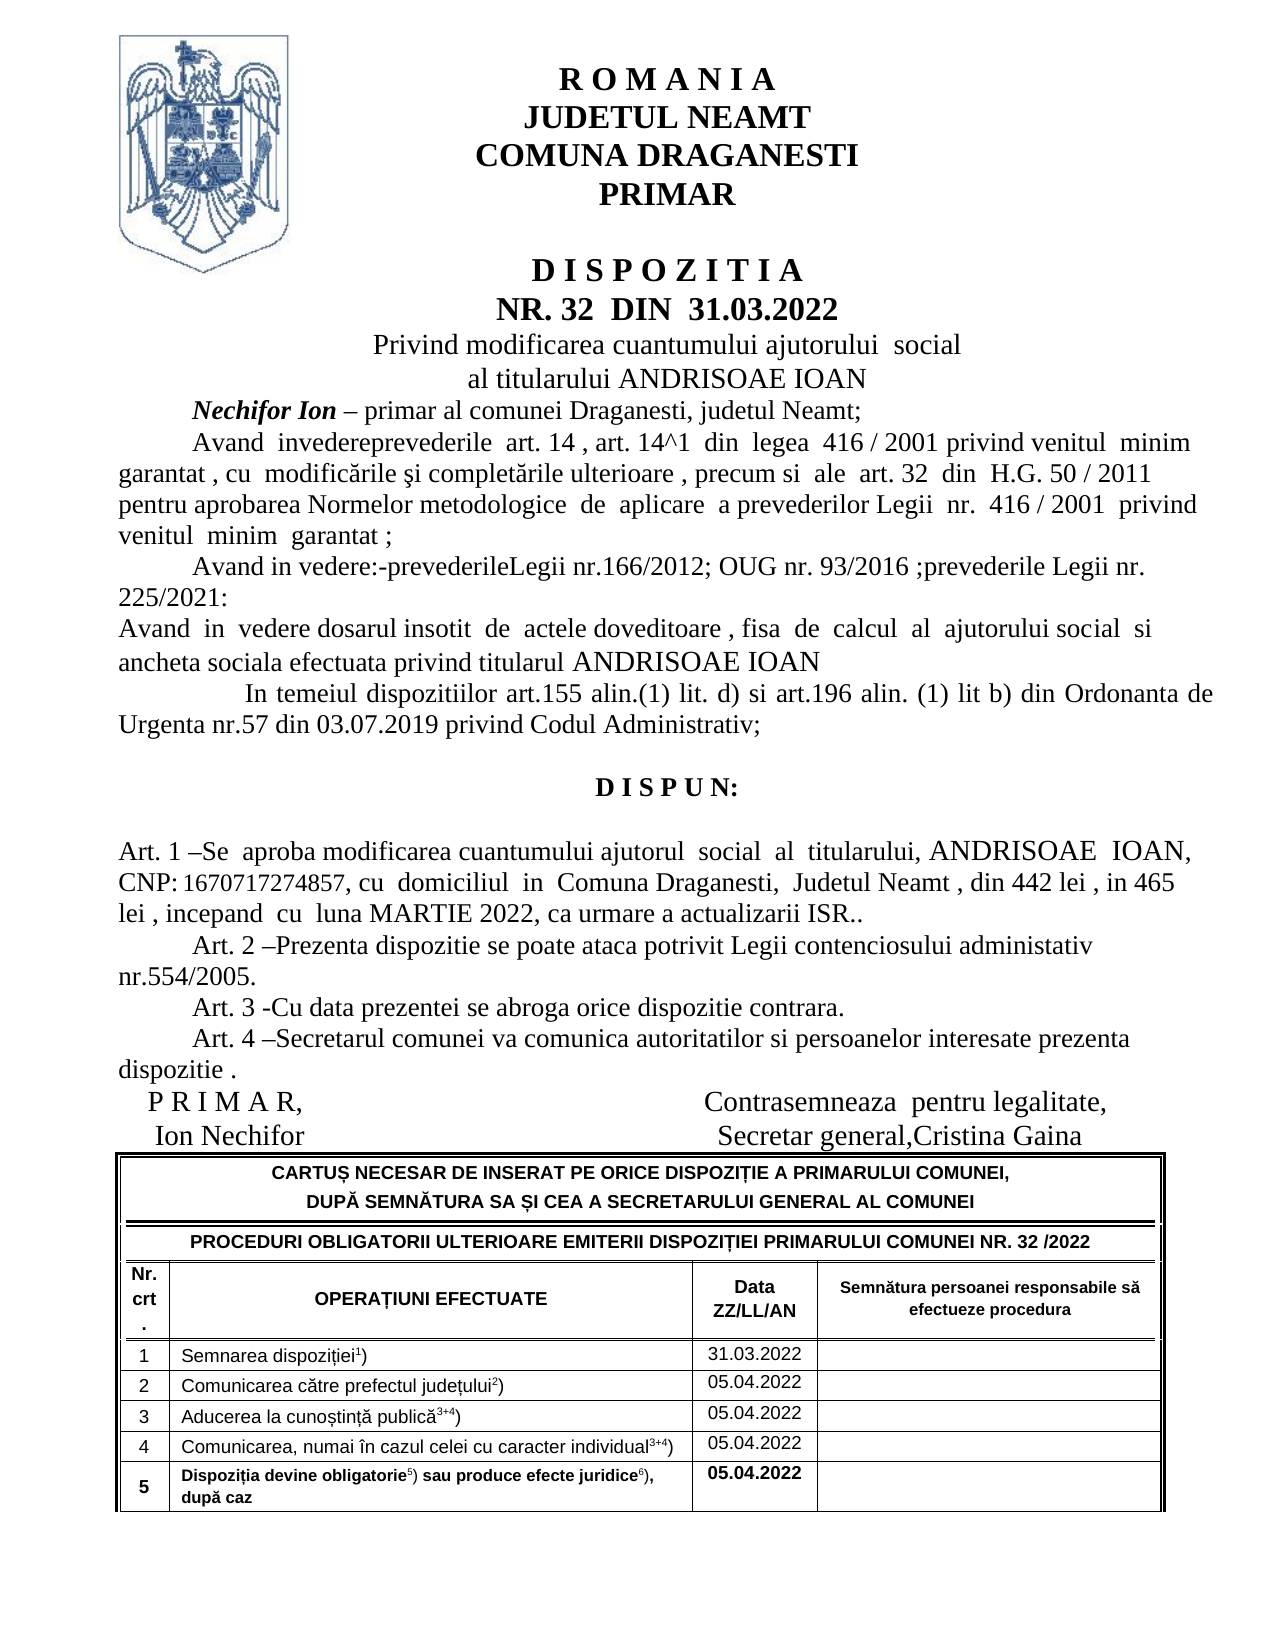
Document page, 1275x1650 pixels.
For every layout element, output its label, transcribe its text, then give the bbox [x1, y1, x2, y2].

table_cell 05.04.2022 [693, 1432, 817, 1461]
table_cell 1 [121, 1338, 169, 1370]
text NR. 32 DIN 31.03.2022 [118, 289, 1216, 327]
table_cell Comunicarea, numai în cazul celei cu caracter individual3+4) [170, 1432, 692, 1461]
table_cell OPERAȚIUNI EFECTUATE [170, 1263, 692, 1338]
table_cell [818, 1401, 1160, 1431]
text JUDETUL NEAMT [118, 97, 1216, 136]
text PRIMAR [118, 174, 1216, 212]
text P R I M A R, Contrasemneaza pentru legalitate, [118, 1084, 1216, 1118]
table_cell 05.04.2022 [693, 1462, 817, 1511]
table_cell Semnătura persoanei responsabile să efectueze procedura [818, 1260, 1163, 1338]
picture [118, 212, 291, 251]
table_cell Nr. crt. [118, 1260, 169, 1338]
table_cell 3 [121, 1401, 169, 1431]
text Avand in vedere:-prevederileLegii nr.166/2012; OUG nr. 93/2016 ;prevederile Legii nr. 225/2021: [118, 550, 1216, 612]
text Art. 4 –Secretarul comunei va comunica autoritatilor si persoanelor interesate prezenta dispozitie . [118, 1022, 1216, 1084]
text Nechifor Ion – primar al comunei Draganesti, judetul Neamt; [118, 394, 1216, 426]
text Art. 2 –Prezenta dispozitie se poate ataca potrivit Legii contenciosului administativ nr.554/2005. [118, 929, 1216, 991]
table_header CARTUȘ NECESAR DE INSERAT PE ORICE DISPOZIȚIE A PRIMARULUI COMUNEI, DUPĂ SEMNĂTURA SA ȘI CEA A SECRETARULUI GENERAL AL COMUNEI [121, 1158, 1160, 1220]
table_cell 05.04.2022 [693, 1371, 817, 1400]
text D I S P O Z I T I A [118, 251, 1216, 289]
text Ion Nechifor Secretar general,Cristina Gaina [118, 1118, 1216, 1152]
table_cell PROCEDURI OBLIGATORII ULTERIOARE EMITERII DISPOZIȚIEI PRIMARULUI COMUNEI NR. 32 /2022 [118, 1220, 1163, 1260]
table_cell Aducerea la cunoștință publică3+4) [170, 1401, 692, 1431]
text D I S P U N: [118, 771, 1216, 802]
table_cell 2 [121, 1371, 169, 1400]
table_cell Comunicarea către prefectul județului2) [170, 1371, 692, 1400]
text Avand invedereprevederile art. 14 , art. 14^1 din legea 416 / 2001 privind venitul minim garantat , cu modificările şi completările ulterioare , precum si ale art. 32 din H.G. 50 / 2011 pentru aprobarea Normelor metodologice de aplicare a prevederilor Legii nr. 416 / 2001 privind venitul minim garantat ; [118, 426, 1216, 550]
table_cell 4 [121, 1432, 169, 1461]
text al titularului ANDRISOAE IOAN [118, 361, 1216, 394]
table_cell Dispoziția devine obligatorie5) sau produce efecte juridice6), după caz [170, 1462, 692, 1511]
text Avand in vedere dosarul insotit de actele doveditoare , fisa de calcul al ajutorului social si ancheta sociala efectuata privind titularul ANDRISOAE IOAN [118, 612, 1216, 677]
picture [118, 34, 291, 59]
table_cell 5 [121, 1462, 169, 1511]
text COMUNA DRAGANESTI [118, 136, 1216, 174]
table_cell [818, 1432, 1160, 1461]
table_cell [818, 1338, 1161, 1370]
text Art. 3 -Cu data prezentei se abroga orice dispozitie contrara. [118, 991, 1275, 1022]
text Art. 1 –Se aproba modificarea cuantumului ajutorul social al titularului, ANDRISOAE IOAN, CNP: 1670717274857, cu domiciliul in Comuna Draganesti, Judetul Neamt , din 442 lei , in 465 lei , incepand cu luna MARTIE 2022, ca urmare a actualizarii ISR.. [118, 833, 1216, 929]
table_cell [818, 1462, 1160, 1511]
text R O M A N I A [118, 59, 1216, 97]
table_cell [818, 1371, 1160, 1400]
text In temeiul dispozitiilor art.155 alin.(1) lit. d) si art.196 alin. (1) lit b) din Ordonanta de Urgenta nr.57 din 03.07.2019 privind Codul Administrativ; [118, 677, 1216, 739]
table_cell Data ZZ/LL/AN [693, 1263, 817, 1338]
table_cell Semnarea dispoziției1) [170, 1341, 692, 1370]
table_cell 31.03.2022 [693, 1341, 817, 1370]
table_cell 05.04.2022 [693, 1401, 817, 1431]
text Privind modificarea cuantumului ajutorului social [118, 327, 1216, 361]
